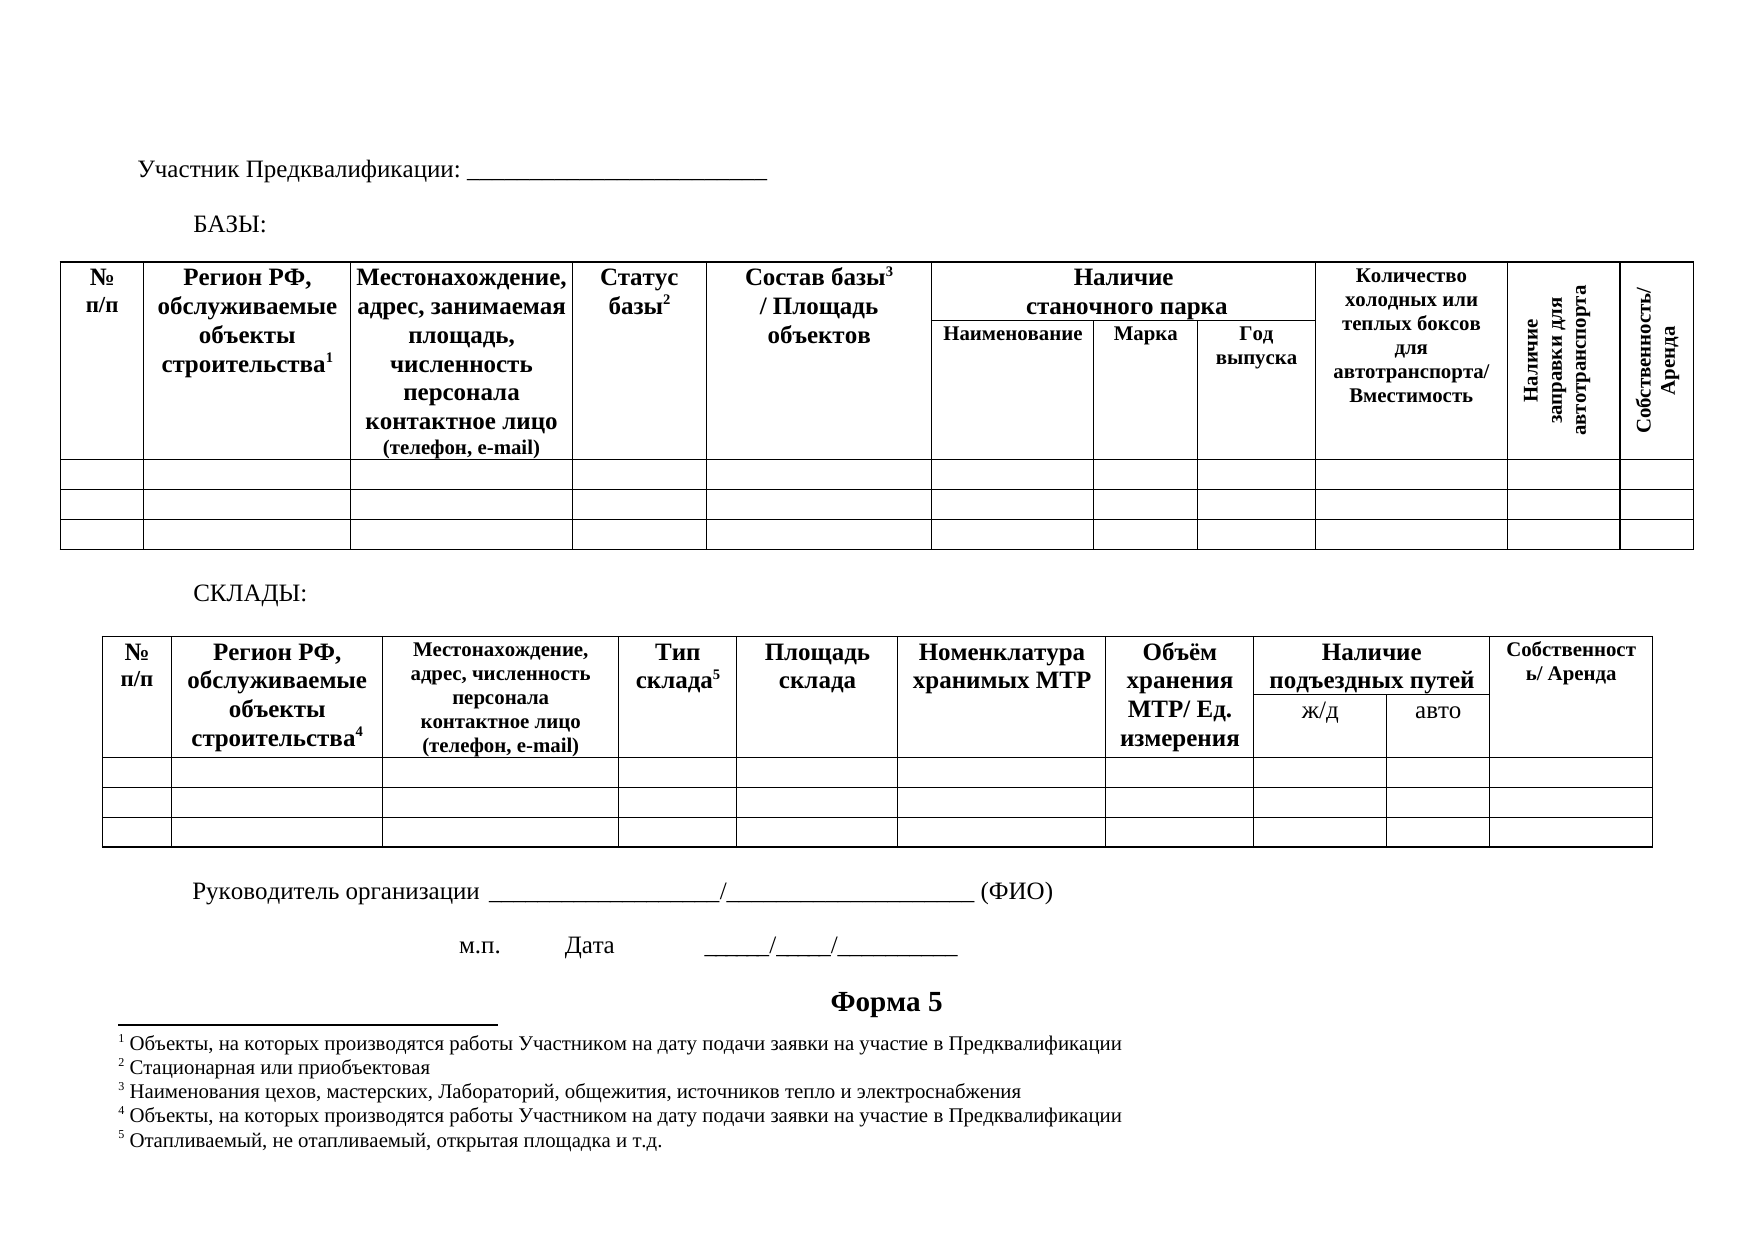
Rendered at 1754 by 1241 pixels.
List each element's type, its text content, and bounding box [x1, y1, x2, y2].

table_cell [1254, 758, 1386, 787]
table_cell [144, 490, 350, 519]
table_cell [1621, 520, 1693, 548]
table_cell [1387, 758, 1489, 787]
table_cell [383, 758, 618, 787]
table_cell [898, 788, 1105, 817]
table_header № п/п [61, 263, 143, 459]
table_cell [351, 460, 572, 489]
table_cell [172, 758, 382, 787]
table_cell [144, 520, 350, 548]
table_header Количество холодных или теплых боксов для автотранспорта/ Вместимость [1316, 263, 1507, 459]
table_cell [172, 818, 382, 846]
text Руководитель организации / (ФИО) [118, 876, 1636, 905]
table_cell [1490, 758, 1652, 787]
table_cell [1094, 490, 1197, 519]
table_cell [1387, 818, 1489, 846]
table_cell [61, 460, 143, 489]
table_cell [737, 788, 897, 817]
table_cell Наименование [932, 321, 1093, 459]
table_cell [1198, 460, 1315, 489]
table_cell [573, 520, 706, 548]
table_cell [1106, 758, 1253, 787]
table_cell [172, 788, 382, 817]
table_header Регион РФ, обслуживаемые объекты строительства [144, 263, 350, 459]
text Участник Предквалификации: ________________________ [137, 154, 1636, 182]
table_cell [1316, 490, 1507, 519]
table_header Собственность/ Аренда [1490, 637, 1652, 757]
table_header Собственность/ Аренда [1621, 263, 1693, 459]
table_header Состав базы / Площадь объектов [707, 263, 931, 459]
table_cell [1490, 818, 1652, 846]
table_header Номенклатура хранимых МТР [898, 637, 1105, 757]
table_cell [707, 520, 931, 548]
table_cell [1508, 460, 1619, 489]
table_cell [1106, 788, 1253, 817]
table_cell [383, 818, 618, 846]
table_cell [1387, 788, 1489, 817]
table_cell [1508, 520, 1619, 548]
table_header Наличие станочного парка [932, 263, 1315, 320]
table_cell [1198, 520, 1315, 548]
table_header Регион РФ, обслуживаемые объекты строительства [172, 637, 382, 757]
table_cell [1094, 460, 1197, 489]
table_header Наличие заправки для автотранспорта [1508, 263, 1619, 459]
table_cell [737, 818, 897, 846]
text СКЛАДЫ: [118, 578, 1636, 607]
table_cell [351, 520, 572, 548]
table_cell [932, 460, 1093, 489]
table_header Объём хранения МТР/ Ед. измерения [1106, 637, 1253, 757]
table_header Местонахождение, адрес, занимаемая площадь, численность персонала контактное лицо (телефон, e-mail) [351, 263, 572, 459]
table_cell [573, 460, 706, 489]
table_header № п/п [103, 637, 171, 757]
table_header Площадь склада [737, 637, 897, 757]
table_cell [932, 520, 1093, 548]
table_cell авто [1387, 695, 1489, 757]
table_cell [898, 818, 1105, 846]
text Форма 5 [137, 984, 1636, 1017]
table_cell [61, 520, 143, 548]
table_cell [103, 758, 171, 787]
table_cell [1254, 818, 1386, 846]
table_cell [351, 490, 572, 519]
text БАЗЫ: [118, 209, 1636, 237]
text м.п. Дата / / [385, 930, 1636, 959]
table_cell [1490, 788, 1652, 817]
table_cell [103, 788, 171, 817]
table_header Тип склада [619, 637, 736, 757]
table_header Статус базы [573, 263, 706, 459]
table_cell [707, 490, 931, 519]
table_cell [619, 758, 736, 787]
table_cell [1106, 818, 1253, 846]
table_cell [619, 788, 736, 817]
table_cell [1508, 490, 1619, 519]
table_header Местонахождение, адрес, численность персонала контактное лицо (телефон, e-mail) [383, 637, 618, 757]
table_cell [898, 758, 1105, 787]
table_cell [1254, 788, 1386, 817]
table_cell [737, 758, 897, 787]
table_cell [1621, 460, 1693, 489]
table_cell [383, 788, 618, 817]
table_cell [1198, 490, 1315, 519]
table_cell [932, 490, 1093, 519]
table_header Наличие подъездных путей [1254, 637, 1489, 694]
table_cell [1316, 460, 1507, 489]
table_cell Марка [1094, 321, 1197, 459]
table_cell [1094, 520, 1197, 548]
table_cell [144, 460, 350, 489]
table_cell [573, 490, 706, 519]
table_cell [1316, 520, 1507, 548]
table_cell [619, 818, 736, 846]
table_cell Год выпуска [1198, 321, 1315, 459]
table_cell [103, 818, 171, 846]
table_cell ж/д [1254, 695, 1386, 757]
table_cell [707, 460, 931, 489]
table_cell [1621, 490, 1693, 519]
table_cell [61, 490, 143, 519]
